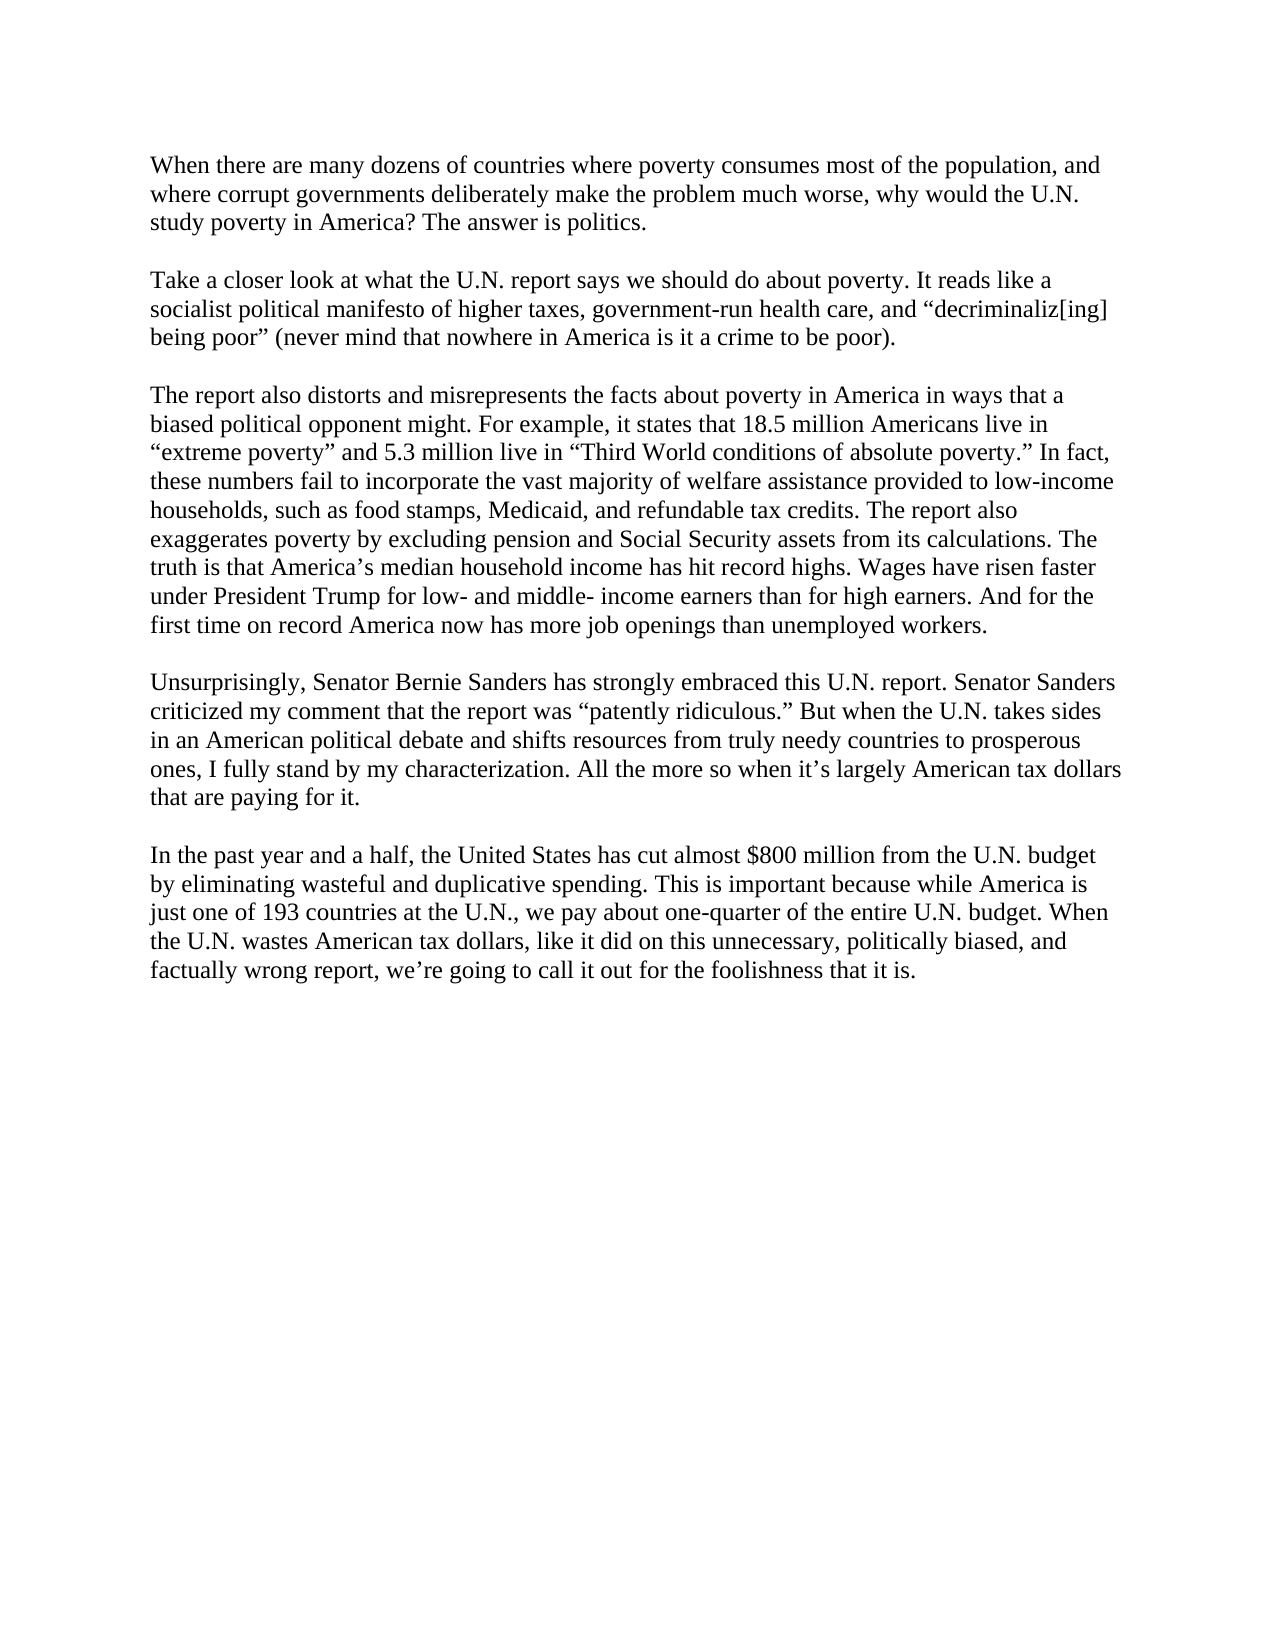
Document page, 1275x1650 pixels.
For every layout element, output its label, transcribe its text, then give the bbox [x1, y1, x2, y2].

text In the past year and a half, the United States has cut almost $800 million from the U.N. budget by eliminating wasteful and duplicative spending. This is important because while America is just one of 193 countries at the U.N., we pay about one-quarter of the entire U.N. budget. When the U.N. wastes American tax dollars, like it did on this unnecessary, politically biased, and factually wrong report, we’re going to call it out for the foolishness that it is. [150, 840, 1125, 984]
text Unsurprisingly, Senator Bernie Sanders has strongly embraced this U.N. report. Senator Sanders criticized my comment that the report was “patently ridiculous.” But when the U.N. takes sides in an American political debate and shifts resources from truly needy countries to prosperous ones, I fully stand by my characterization. All the more so when it’s largely American tax dollars that are paying for it. [150, 667, 1125, 811]
text Take a closer look at what the U.N. report says we should do about poverty. It reads like a socialist political manifesto of higher taxes, government-run health care, and “decriminaliz[ing] being poor” (never mind that nowhere in America is it a crime to be poor). [150, 265, 1125, 351]
text When there are many dozens of countries where poverty consumes most of the population, and where corrupt governments deliberately make the problem much worse, why would the U.N. study poverty in America? The answer is politics. [150, 150, 1125, 236]
text The report also distorts and misrepresents the facts about poverty in America in ways that a biased political opponent might. For example, it states that 18.5 million Americans live in “extreme poverty” and 5.3 million live in “Third World conditions of absolute poverty.” In fact, these numbers fail to incorporate the vast majority of welfare assistance provided to low-income households, such as food stamps, Medicaid, and refundable tax credits. The report also exaggerates poverty by excluding pension and Social Security assets from its calculations. The truth is that America’s median household income has hit record highs. Wages have risen faster under President Trump for low- and middle- income earners than for high earners. And for the first time on record America now has more job openings than unemployed workers. [150, 380, 1125, 639]
